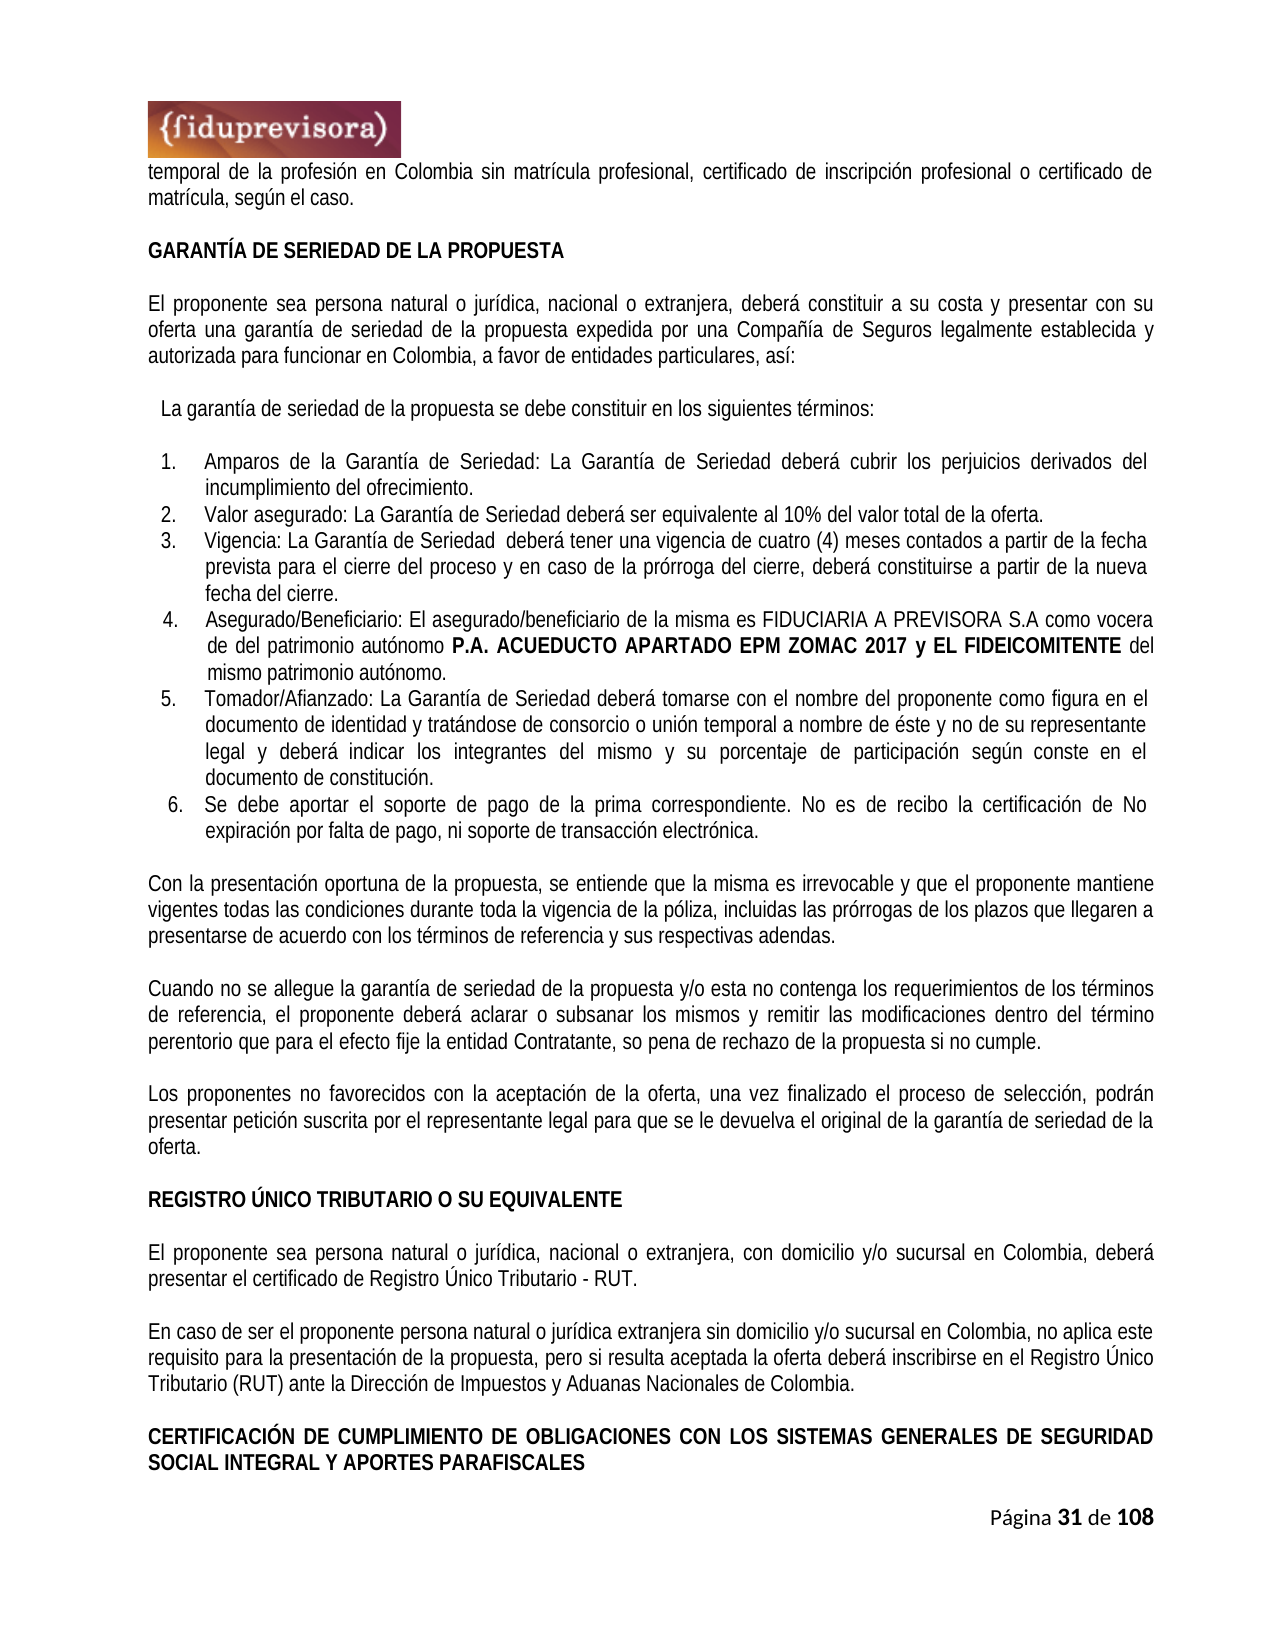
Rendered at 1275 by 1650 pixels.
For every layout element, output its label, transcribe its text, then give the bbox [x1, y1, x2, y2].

text 2. Valor asegurado: La Garantía de Seriedad deberá ser equivalente al 10% del valor total de la oferta. [161, 501, 1147, 527]
text El proponente sea persona natural o jurídica, nacional o extranjera, con domicilio y/o sucursal en Colombia, deberá presentar el certificado de Registro Único Tributario - RUT. [148, 1238, 1154, 1291]
text Cuando no se allegue la garantía de seriedad de la propuesta y/o esta no contenga los requerimientos de los términos de referencia, el proponente deberá aclarar o subsanar los mismos y remitir las modificaciones dentro del término perentorio que para el efecto fije la entidad Contratante, so pena de rechazo de la propuesta si no cumple. [148, 975, 1154, 1054]
text 6. Se debe aportar el soporte de pago de la prima correspondiente. No es de recibo la certificación de No expiración por falta de pago, ni soporte de transacción electrónica. [168, 791, 1148, 843]
text Con la presentación oportuna de la propuesta, se entiende que la misma es irrevocable y que el proponente mantiene vigentes todas las condiciones durante toda la vigencia de la póliza, incluidas las prórrogas de los plazos que llegaren a presentarse de acuerdo con los términos de referencia y sus respectivas adendas. [148, 869, 1154, 949]
text GARANTÍA DE SERIEDAD DE LA PROPUESTA [148, 237, 1154, 263]
text En caso de ser el proponente persona natural o jurídica extranjera sin domicilio y/o sucursal en Colombia, no aplica este requisito para la presentación de la propuesta, pero si resulta aceptada la oferta deberá inscribirse en el Registro Único Tributario (RUT) ante la Dirección de Impuestos y Aduanas Nacionales de Colombia. [148, 1318, 1154, 1397]
text 5. Tomador/Afianzado: La Garantía de Seriedad deberá tomarse con el nombre del proponente como figura en el documento de identidad y tratándose de consorcio o unión temporal a nombre de éste y no de su representante legal y deberá indicar los integrantes del mismo y su porcentaje de participación según conste en el documento de constitución. [161, 685, 1148, 791]
text 4. Asegurado/Beneficiario: El asegurado/beneficiario de la misma es FIDUCIARIA A PREVISORA S.A como vocera de del patrimonio autónomo P.A. ACUEDUCTO APARTADO EPM ZOMAC 2017 y EL FIDEICOMITENTE del mismo patrimonio autónomo. [163, 606, 1154, 685]
text 3. Vigencia: La Garantía de Seriedad deberá tener una vigencia de cuatro (4) meses contados a partir de la fecha prevista para el cierre del proceso y en caso de la prórroga del cierre, deberá constituirse a partir de la nueva fecha del cierre. [161, 527, 1148, 606]
text CERTIFICACIÓN DE CUMPLIMIENTO DE OBLIGACIONES CON LOS SISTEMAS GENERALES DE SEGURIDAD SOCIAL INTEGRAL Y APORTES PARAFISCALES [148, 1423, 1154, 1476]
text La garantía de seriedad de la propuesta se debe constituir en los siguientes términos: [161, 395, 940, 422]
text 1. Amparos de la Garantía de Seriedad: La Garantía de Seriedad deberá cubrir los perjuicios derivados del incumplimiento del ofrecimiento. [161, 448, 1147, 501]
text El proponente sea persona natural o jurídica, nacional o extranjera, deberá constituir a su costa y presentar con su oferta una garantía de seriedad de la propuesta expedida por una Compañía de Seguros legalmente establecida y autorizada para funcionar en Colombia, a favor de entidades particulares, así: [148, 290, 1154, 369]
text Los proponentes no favorecidos con la aceptación de la oferta, una vez finalizado el proceso de selección, podrán presentar petición suscrita por el representante legal para que se le devuelva el original de la garantía de seriedad de la oferta. [148, 1080, 1154, 1159]
text REGISTRO ÚNICO TRIBUTARIO O SU EQUIVALENTE [148, 1186, 1154, 1212]
picture [147, 101, 402, 158]
